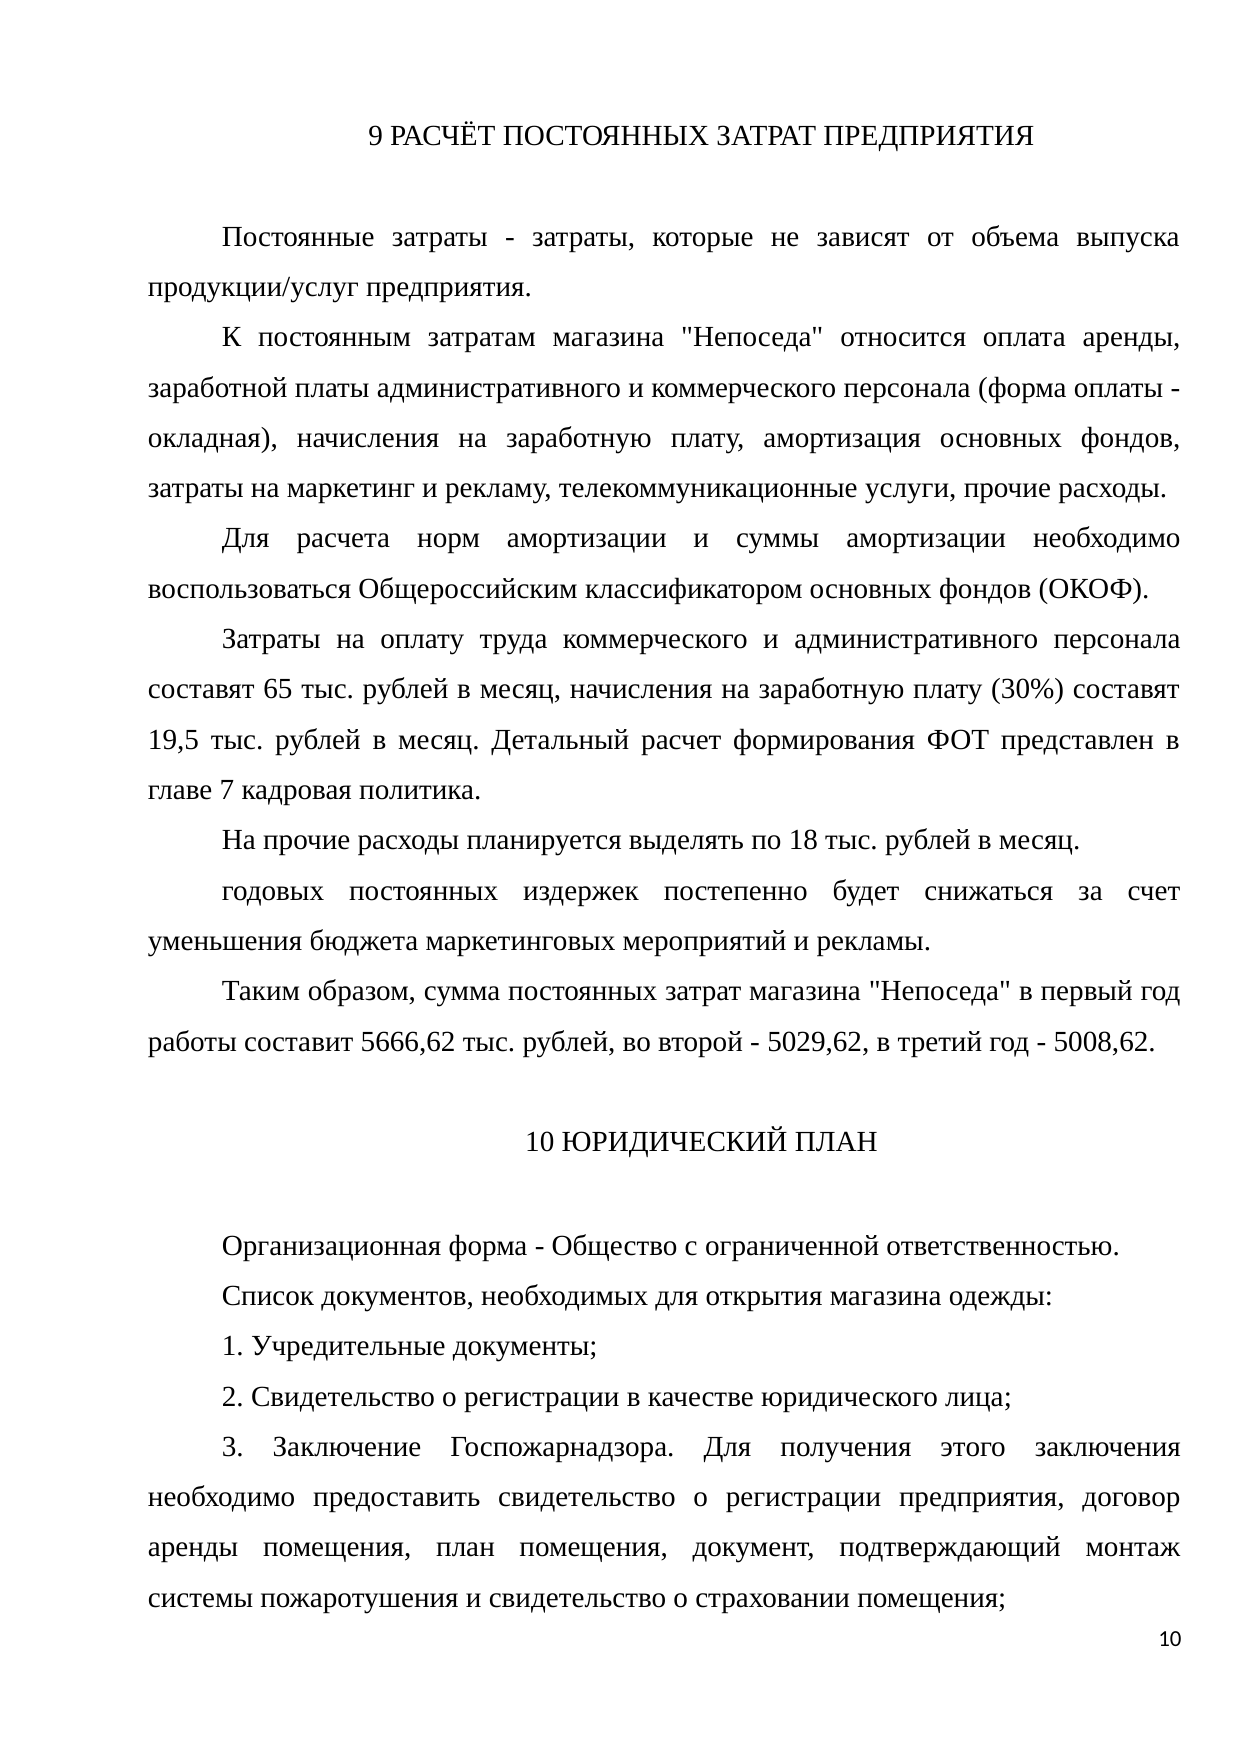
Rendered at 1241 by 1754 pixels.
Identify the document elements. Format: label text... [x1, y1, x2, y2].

text На прочие расходы планируется выделять по 18 тыс. рублей в месяц. [148, 822, 1181, 856]
text годовых постоянных издержек постепенно будет снижаться за счет уменьшения бюджета маркетинговых мероприятий и рекламы. [148, 873, 1181, 957]
text Затраты на оплату труда коммерческого и административного персонала составят 65 тыс. рублей в месяц, начисления на заработную плату (30%) составят 19,5 тыс. рублей в месяц. Детальный расчет формирования ФОТ представлен в главе 7 кадровая политика. [148, 621, 1181, 806]
text Постоянные затраты - затраты, которые не зависят от объема выпуска продукции/услуг предприятия. [148, 219, 1181, 303]
text Список документов, необходимых для открытия магазина одежды: [148, 1278, 1181, 1312]
text 2. Свидетельство о регистрации в качестве юридического лица; [148, 1379, 1181, 1412]
text К постоянным затратам магазина "Непоседа" относится оплата аренды, заработной платы административного и коммерческого персонала (форма оплаты - окладная), начисления на заработную плату, амортизация основных фондов, затраты на маркетинг и рекламу, телекоммуникационные услуги, прочие расходы. [148, 319, 1181, 504]
subtitle 10 ЮРИДИЧЕСКИЙ ПЛАН [148, 1124, 1181, 1158]
text 3. Заключение Госпожарнадзора. Для получения этого заключения необходимо предоставить свидетельство о регистрации предприятия, договор аренды помещения, план помещения, документ, подтверждающий монтаж системы пожаротушения и свидетельство о страховании помещения; [148, 1429, 1181, 1613]
text Для расчета норм амортизации и суммы амортизации необходимо воспользоваться Общероссийским классификатором основных фондов (ОКОФ). [148, 521, 1181, 604]
text Организационная форма - Общество с ограниченной ответственностью. [148, 1228, 1181, 1261]
text Таким образом, сумма постоянных затрат магазина "Непоседа" в первый год работы составит 5666,62 тыс. рублей, во второй - 5029,62, в третий год - 5008,62. [148, 973, 1181, 1057]
text 1. Учредительные документы; [148, 1328, 1181, 1362]
text 9 РАСЧЁТ ПОСТОЯННЫХ ЗАТРАТ ПРЕДПРИЯТИЯ [148, 118, 1181, 152]
